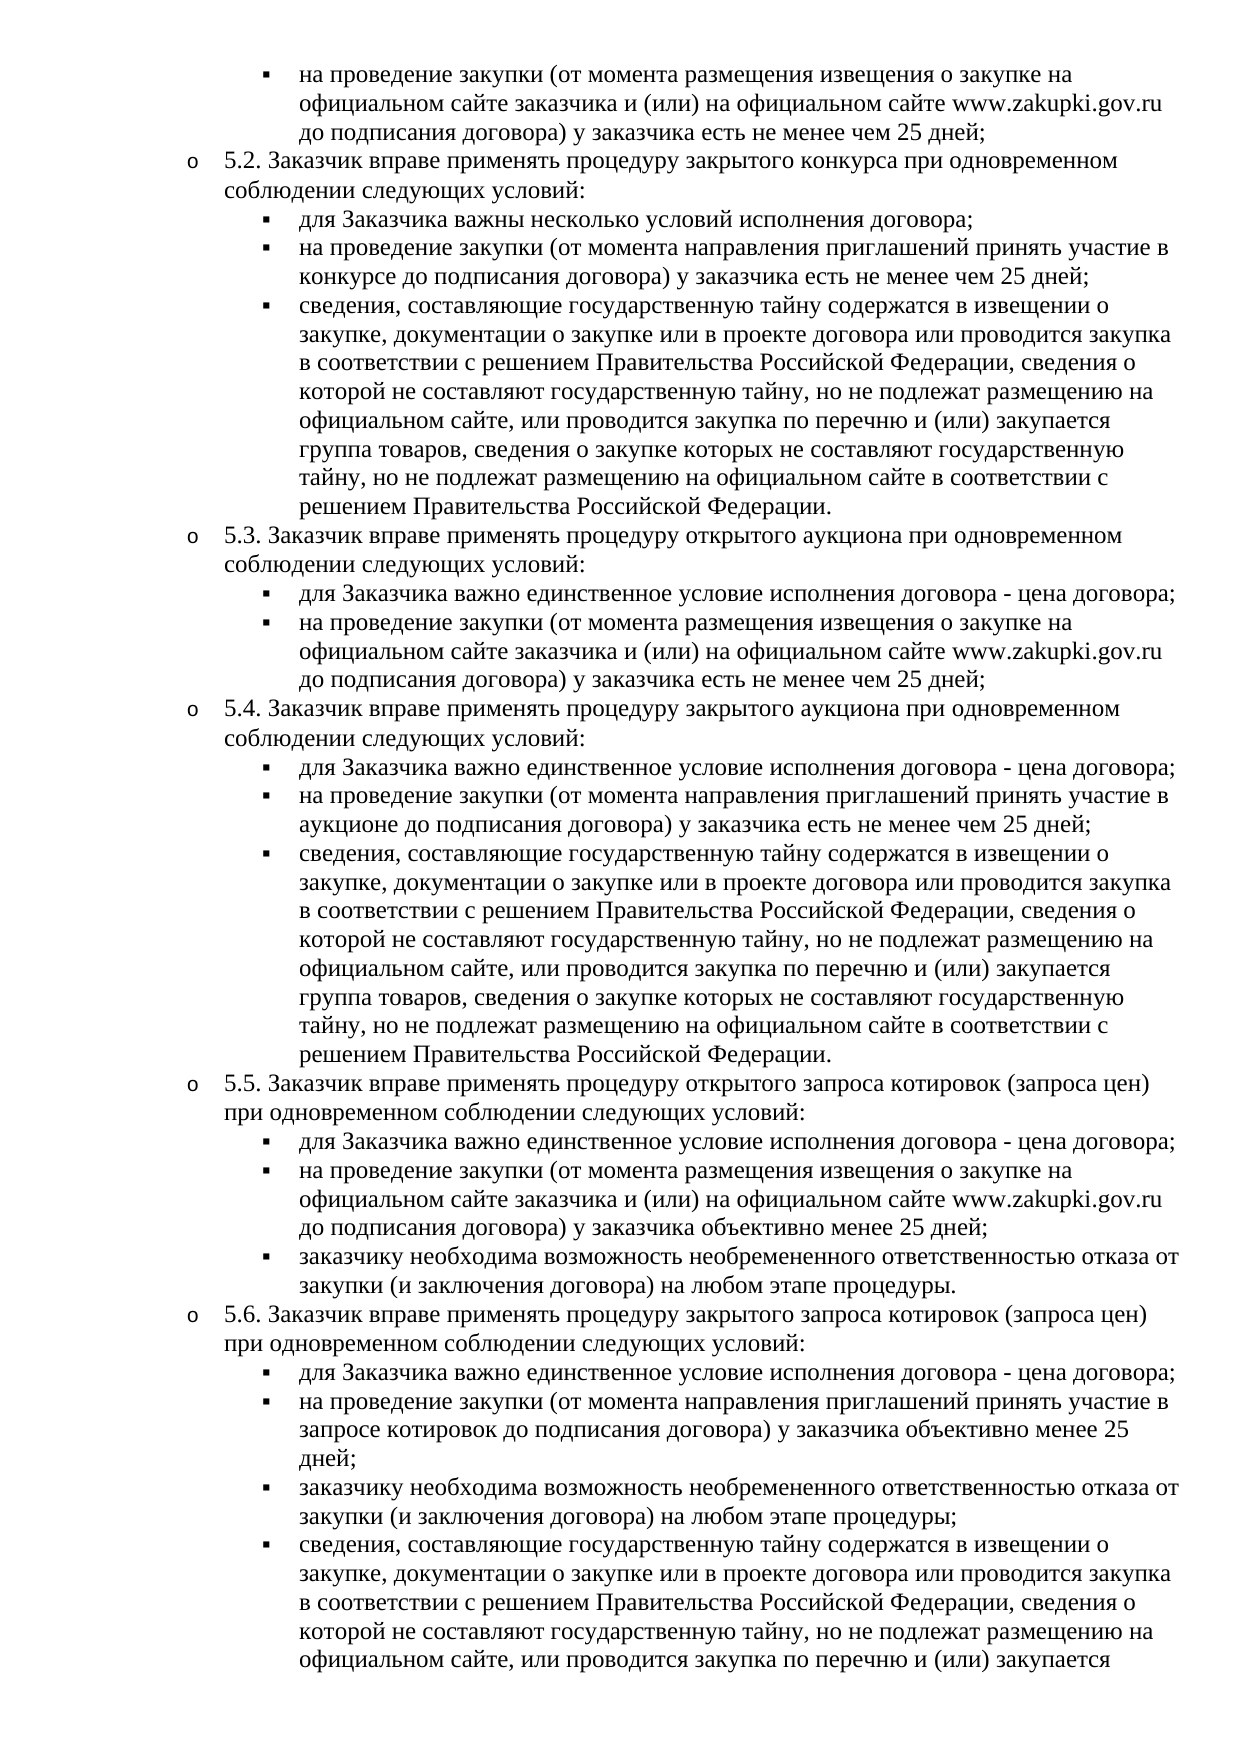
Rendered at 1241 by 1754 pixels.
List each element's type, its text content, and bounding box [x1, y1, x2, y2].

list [261, 1529, 1181, 1673]
list 5.2. Заказчик вправе применять процедуру закрытого конкурса при одновременном соблюдении следующих условий: [186, 145, 1181, 204]
list на проведение закупки (от момента направления приглашений принять участие в аукционе до подписания договора) у заказчика есть не менее чем 25 дней; [261, 780, 1181, 838]
list на проведение закупки (от момента размещения извещения о закупке на официальном сайте заказчика и (или) на официальном сайте www.zakupki.gov.ru до подписания договора) у заказчика объективно менее 25 дней; [261, 1155, 1181, 1241]
list на проведение закупки (от момента направления приглашений принять участие в запросе котировок до подписания договора) у заказчика объективно менее 25 дней; [261, 1386, 1181, 1472]
list для Заказчика важны несколько условий исполнения договора; [261, 204, 1181, 232]
list на проведение закупки (от момента размещения извещения о закупке на официальном сайте заказчика и (или) на официальном сайте www.zakupki.gov.ru до подписания договора) у заказчика есть не менее чем 25 дней; [261, 607, 1181, 693]
list заказчику необходима возможность необремененного ответственностью отказа от закупки (и заключения договора) на любом этапе процедуры; [261, 1472, 1181, 1529]
list 5.3. Заказчик вправе применять процедуру открытого аукциона при одновременном соблюдении следующих условий: [186, 520, 1181, 578]
list 5.5. Заказчик вправе применять процедуру открытого запроса котировок (запроса цен) при одновременном соблюдении следующих условий: [186, 1068, 1181, 1126]
list 5.6. Заказчик вправе применять процедуру закрытого запроса котировок (запроса цен) при одновременном соблюдении следующих условий: [186, 1299, 1181, 1357]
list для Заказчика важно единственное условие исполнения договора - цена договора; [261, 578, 1181, 607]
list для Заказчика важно единственное условие исполнения договора - цена договора; [261, 1357, 1181, 1386]
list для Заказчика важно единственное условие исполнения договора - цена договора; [261, 752, 1181, 780]
list на проведение закупки (от момента размещения извещения о закупке на официальном сайте заказчика и (или) на официальном сайте www.zakupki.gov.ru до подписания договора) у заказчика есть не менее чем 25 дней; [261, 59, 1181, 145]
list заказчику необходима возможность необремененного ответственностью отказа от закупки (и заключения договора) на любом этапе процедуры. [261, 1241, 1181, 1299]
list на проведение закупки (от момента направления приглашений принять участие в конкурсе до подписания договора) у заказчика есть не менее чем 25 дней; [261, 232, 1181, 290]
list 5.4. Заказчик вправе применять процедуру закрытого аукциона при одновременном соблюдении следующих условий: [186, 693, 1181, 752]
list для Заказчика важно единственное условие исполнения договора - цена договора; [261, 1126, 1181, 1155]
